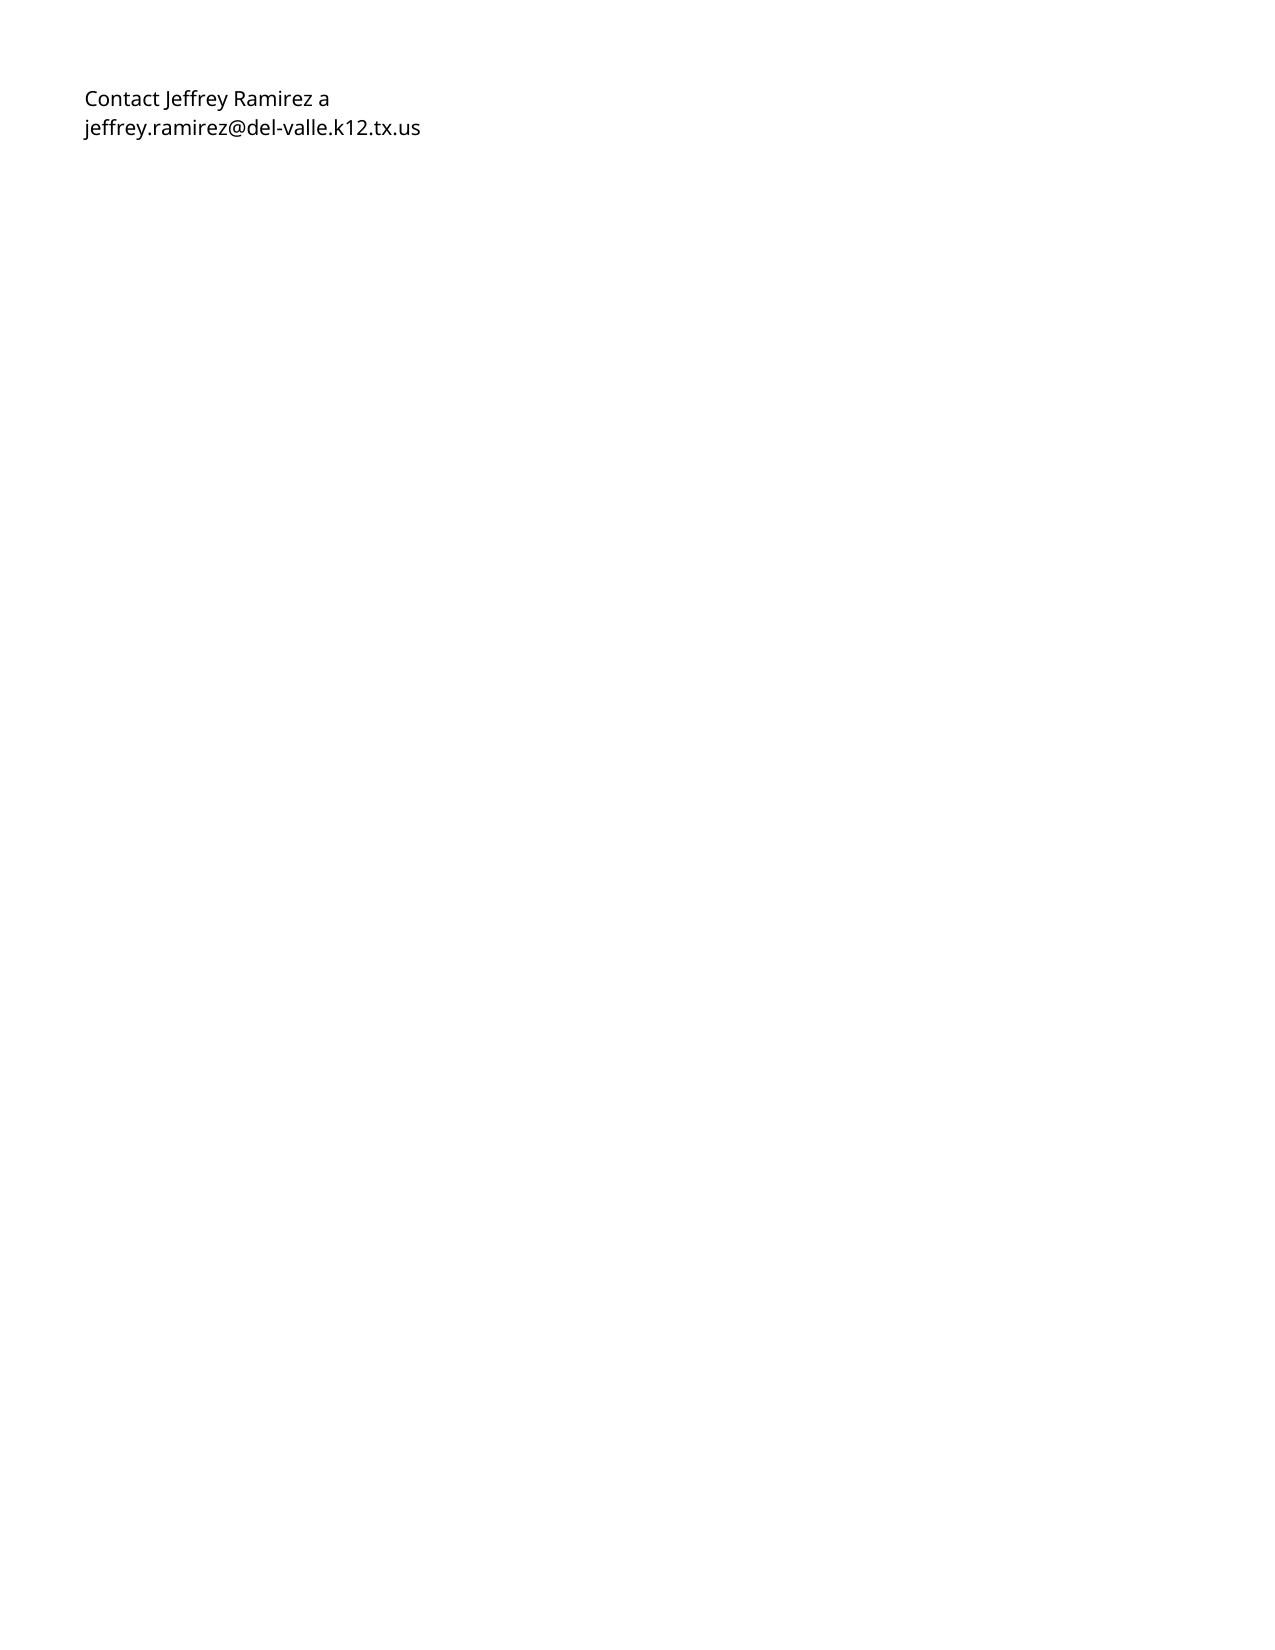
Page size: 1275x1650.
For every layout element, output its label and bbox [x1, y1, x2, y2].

table_header [75, 75, 1200, 179]
